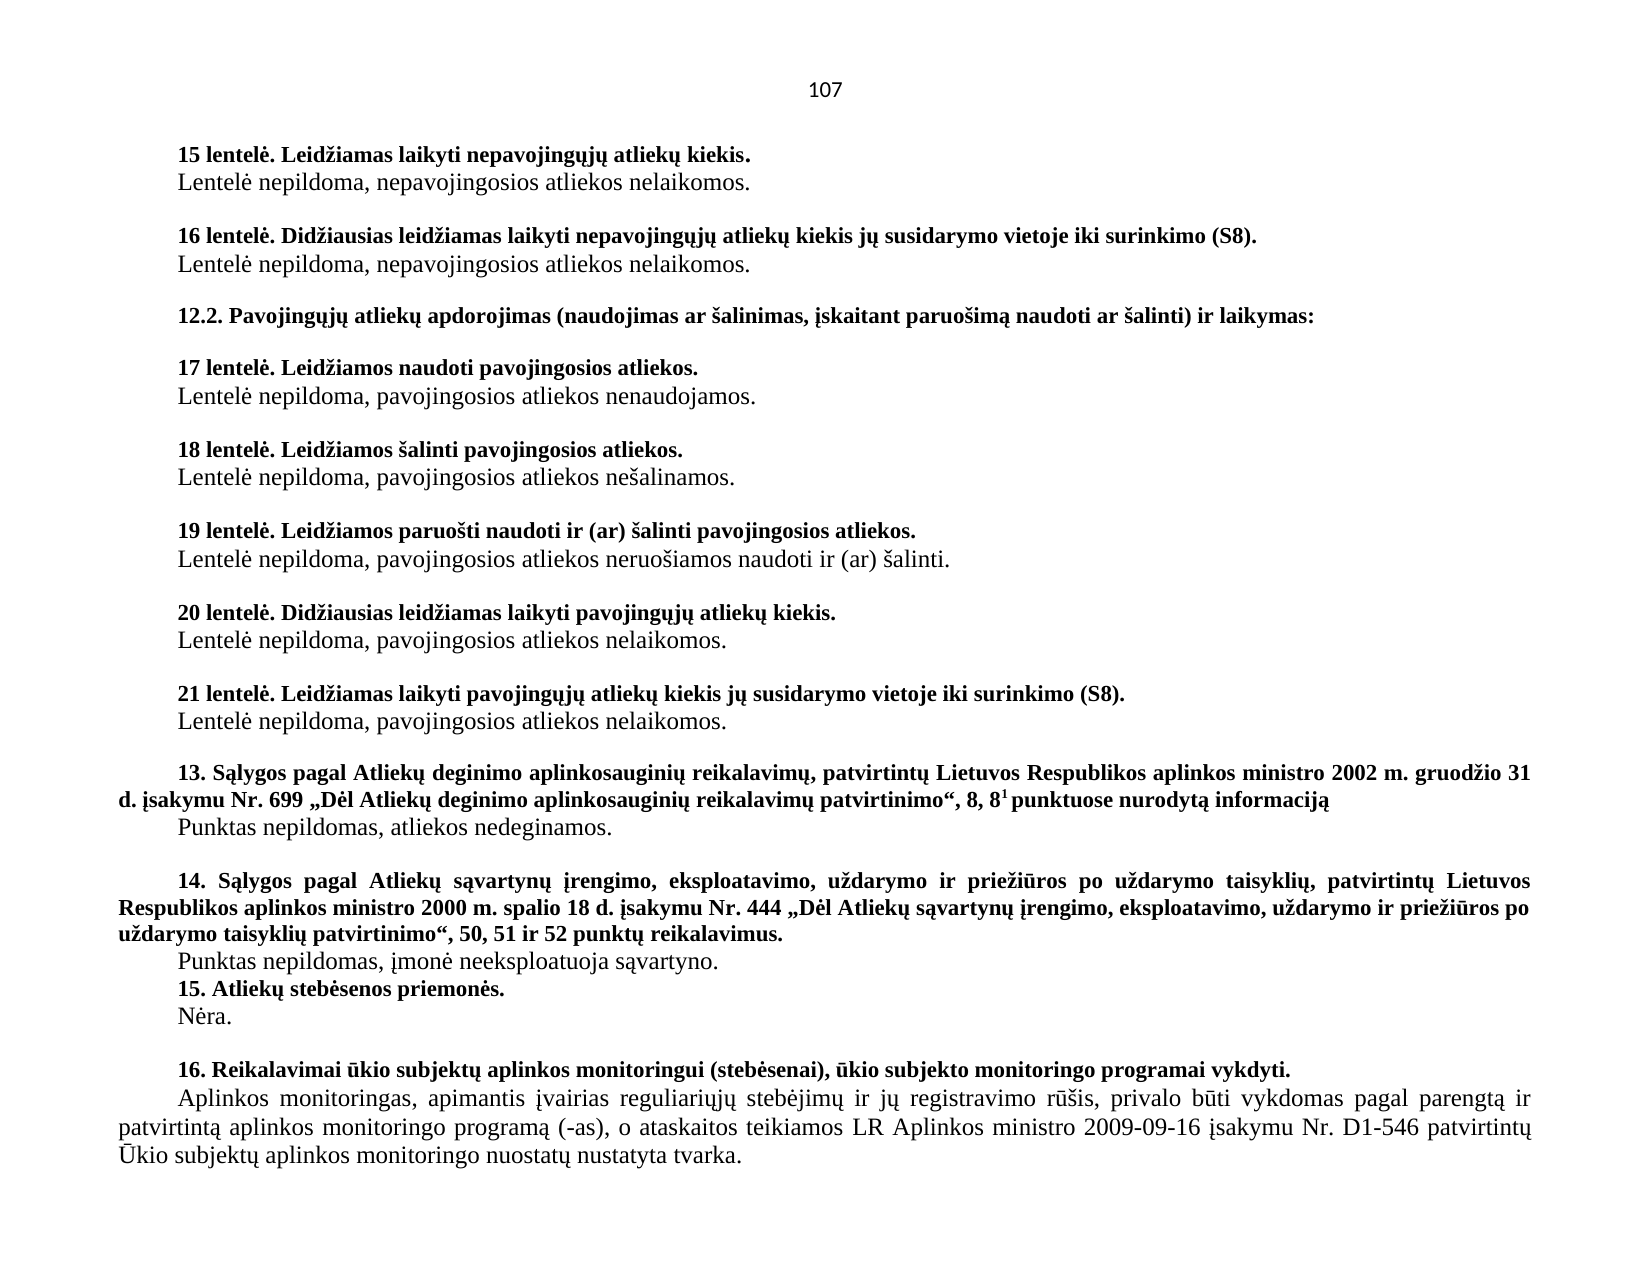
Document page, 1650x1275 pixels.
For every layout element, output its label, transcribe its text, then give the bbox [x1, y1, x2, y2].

text Lentelė nepildoma, nepavojingosios atliekos nelaikomos. [118, 167, 1532, 196]
text Lentelė nepildoma, pavojingosios atliekos nelaikomos. [118, 707, 1532, 735]
text 21 lentelė. Leidžiamas laikyti pavojingųjų atliekų kiekis jų susidarymo vietoje iki surinkimo (S8). [118, 680, 1532, 707]
text 16 lentelė. Didžiausias leidžiamas laikyti nepavojingųjų atliekų kiekis jų susidarymo vietoje iki surinkimo (S8). [118, 222, 1532, 249]
text Lentelė nepildoma, pavojingosios atliekos neruošiamos naudoti ir (ar) šalinti. [118, 544, 1532, 572]
text Punktas nepildomas, atliekos nedeginamos. [118, 812, 1532, 841]
text 15. Atliekų stebėsenos priemonės. [118, 975, 1532, 1001]
text 16. Reikalavimai ūkio subjektų aplinkos monitoringui (stebėsenai), ūkio subjekto monitoringo programai vykdyti. [118, 1056, 1532, 1083]
list Lentelė nepildoma, pavojingosios atliekos nenaudojamos. [118, 381, 1532, 409]
text 12.2. Pavojingųjų atliekų apdorojimas (naudojimas ar šalinimas, įskaitant paruošimą naudoti ar šalinti) ir laikymas: [118, 302, 1532, 328]
text Punktas nepildomas, įmonė neeksploatuoja sąvartyno. [118, 946, 1532, 975]
text Aplinkos monitoringas, apimantis įvairias reguliariųjų stebėjimų ir jų registravimo rūšis, privalo būti vykdomas pagal parengtą ir patvirtintą aplinkos monitoringo programą (-as), o ataskaitos teikiamos LR Aplinkos ministro 2009-09-16 įsakymu Nr. D1-546 patvirtintų Ūkio subjektų aplinkos monitoringo nuostatų nustatyta tvarka. [118, 1083, 1532, 1169]
text 17 lentelė. Leidžiamos naudoti pavojingosios atliekos. [118, 354, 1532, 381]
text 19 lentelė. Leidžiamos paruošti naudoti ir (ar) šalinti pavojingosios atliekos. [118, 517, 1532, 544]
text 13. Sąlygos pagal Atliekų deginimo aplinkosauginių reikalavimų, patvirtintų Lietuvos Respublikos aplinkos ministro 2002 m. gruodžio 31 d. įsakymu Nr. 699 „Dėl Atliekų deginimo aplinkosauginių reikalavimų patvirtinimo“, 8, 81 punktuose nurodytą informaciją [118, 759, 1532, 812]
text Lentelė nepildoma, pavojingosios atliekos nelaikomos. [118, 625, 1532, 654]
text 15 lentelė. Leidžiamas laikyti nepavojingųjų atliekų kiekis. [118, 139, 1532, 167]
text 18 lentelė. Leidžiamos šalinti pavojingosios atliekos. [118, 436, 1532, 462]
text 20 lentelė. Didžiausias leidžiamas laikyti pavojingųjų atliekų kiekis. [118, 599, 1532, 625]
list Nėra. [118, 1001, 1532, 1030]
text Lentelė nepildoma, pavojingosios atliekos nešalinamos. [118, 462, 1532, 491]
text 14. Sąlygos pagal Atliekų sąvartynų įrengimo, eksploatavimo, uždarymo ir priežiūros po uždarymo taisyklių, patvirtintų Lietuvos Respublikos aplinkos ministro 2000 m. spalio 18 d. įsakymu Nr. 444 „Dėl Atliekų sąvartynų įrengimo, eksploatavimo, uždarymo ir priežiūros po uždarymo taisyklių patvirtinimo“, 50, 51 ir 52 punktų reikalavimus. [118, 867, 1532, 946]
text Lentelė nepildoma, nepavojingosios atliekos nelaikomos. [118, 249, 1532, 278]
